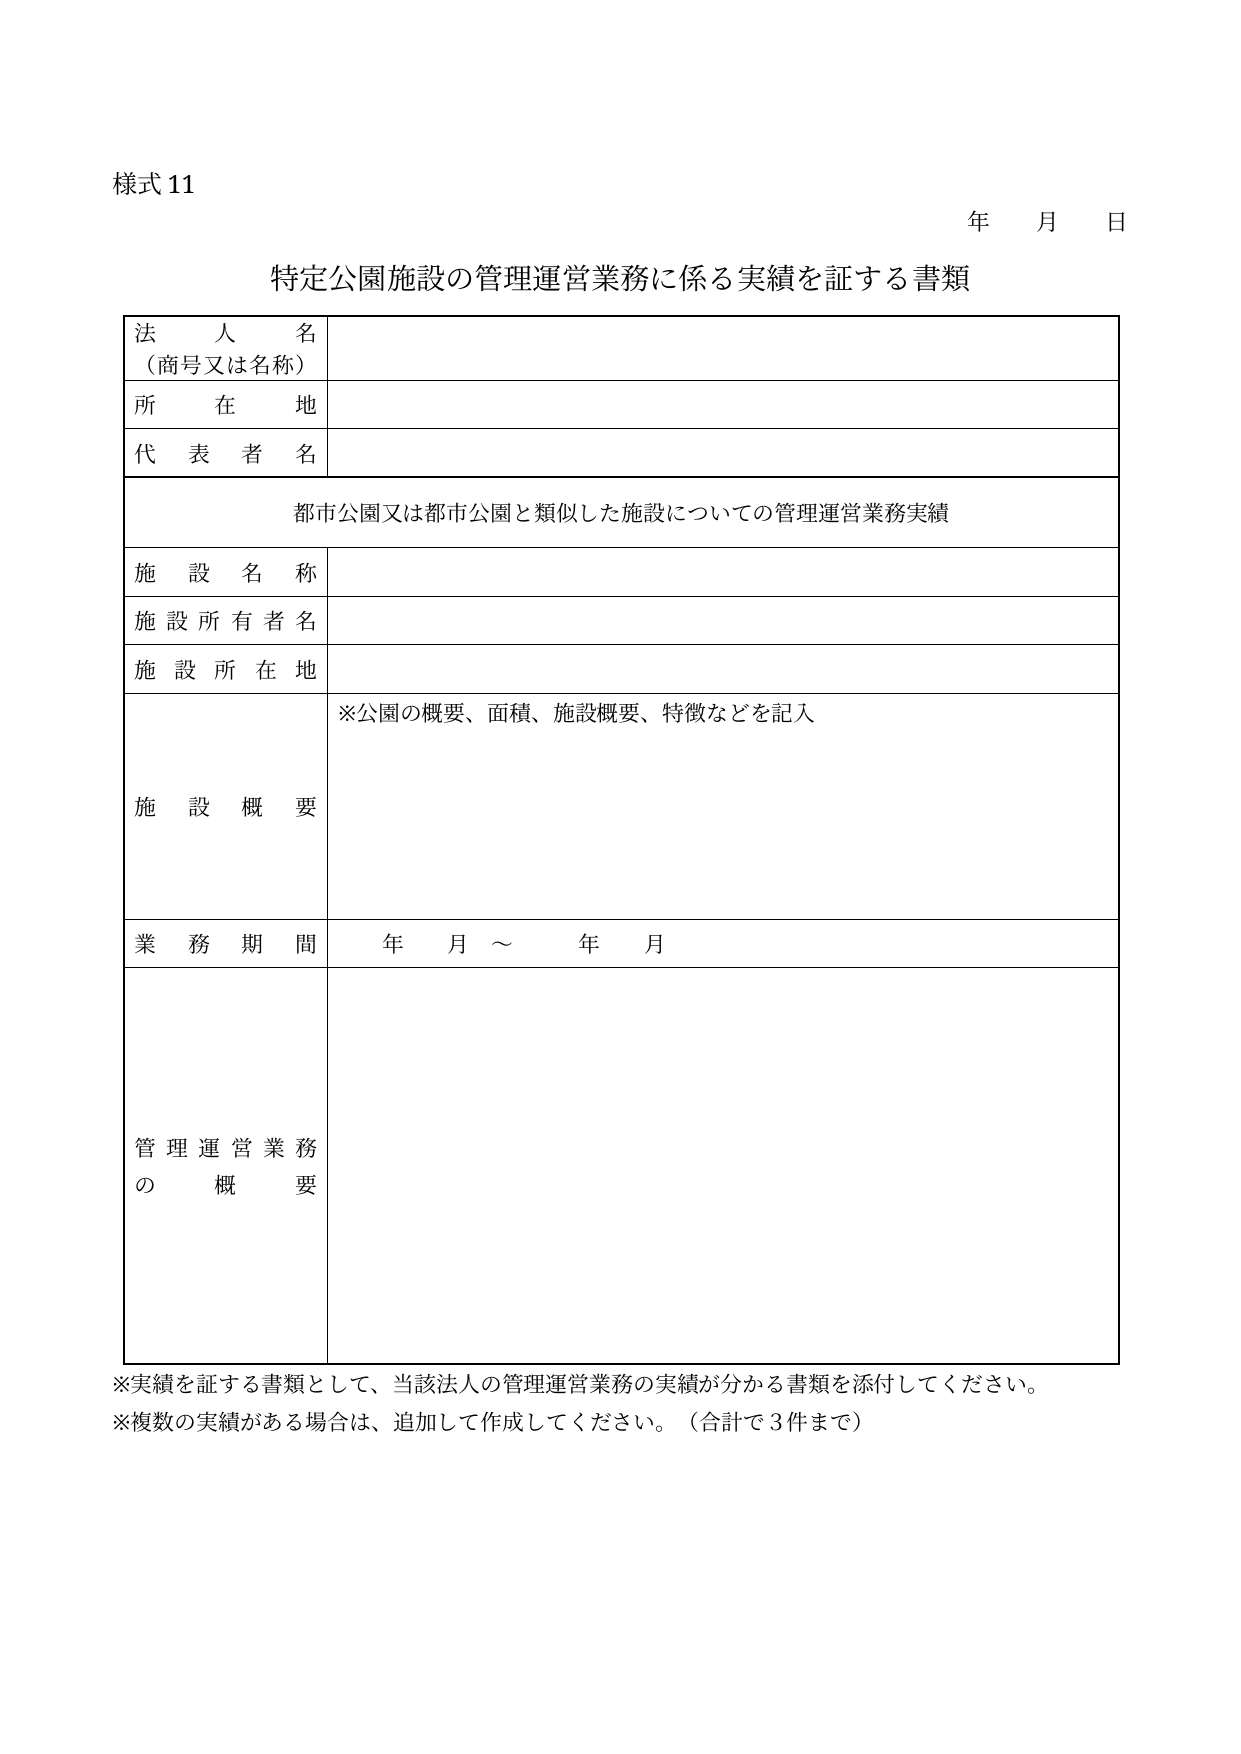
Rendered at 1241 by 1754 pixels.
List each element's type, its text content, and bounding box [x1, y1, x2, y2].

table_cell 代表者名 [125, 429, 327, 476]
text ※複数の実績がある場合は、追加して作成してください。（合計で３件まで） [112, 1402, 1128, 1440]
table_cell [328, 968, 1118, 1363]
text 年 月 日 [112, 202, 1128, 239]
table_cell [328, 645, 1118, 692]
table_cell [328, 381, 1118, 428]
table_cell [328, 548, 1118, 596]
table_header 法人名 （商号又は名称） [125, 317, 327, 379]
table_cell 施設概要 [125, 694, 327, 918]
table_header [328, 317, 1118, 379]
table_cell 管理運営業務 の概要 [125, 968, 327, 1363]
table_cell 施設名称 [125, 548, 327, 596]
table_cell 都市公園又は都市公園と類似した施設についての管理運営業務実績 [125, 478, 1118, 547]
table_cell 業務期間 [125, 920, 327, 967]
table_cell 施設所在地 [125, 645, 327, 692]
table_cell [328, 429, 1118, 476]
table_cell 年 月 ～ 年 月 [328, 920, 1118, 967]
text 様式11 [112, 164, 1128, 202]
table_cell 施設所有者名 [125, 597, 327, 644]
text ※実績を証する書類として、当該法人の管理運営業務の実績が分かる書類を添付してください。 [112, 1365, 1128, 1402]
table_cell 所在地 [125, 381, 327, 428]
table_cell [328, 597, 1118, 644]
text 特定公園施設の管理運営業務に係る実績を証する書類 [112, 239, 1128, 314]
table_cell ※公園の概要、面積、施設概要、特徴などを記入 [328, 694, 1118, 918]
